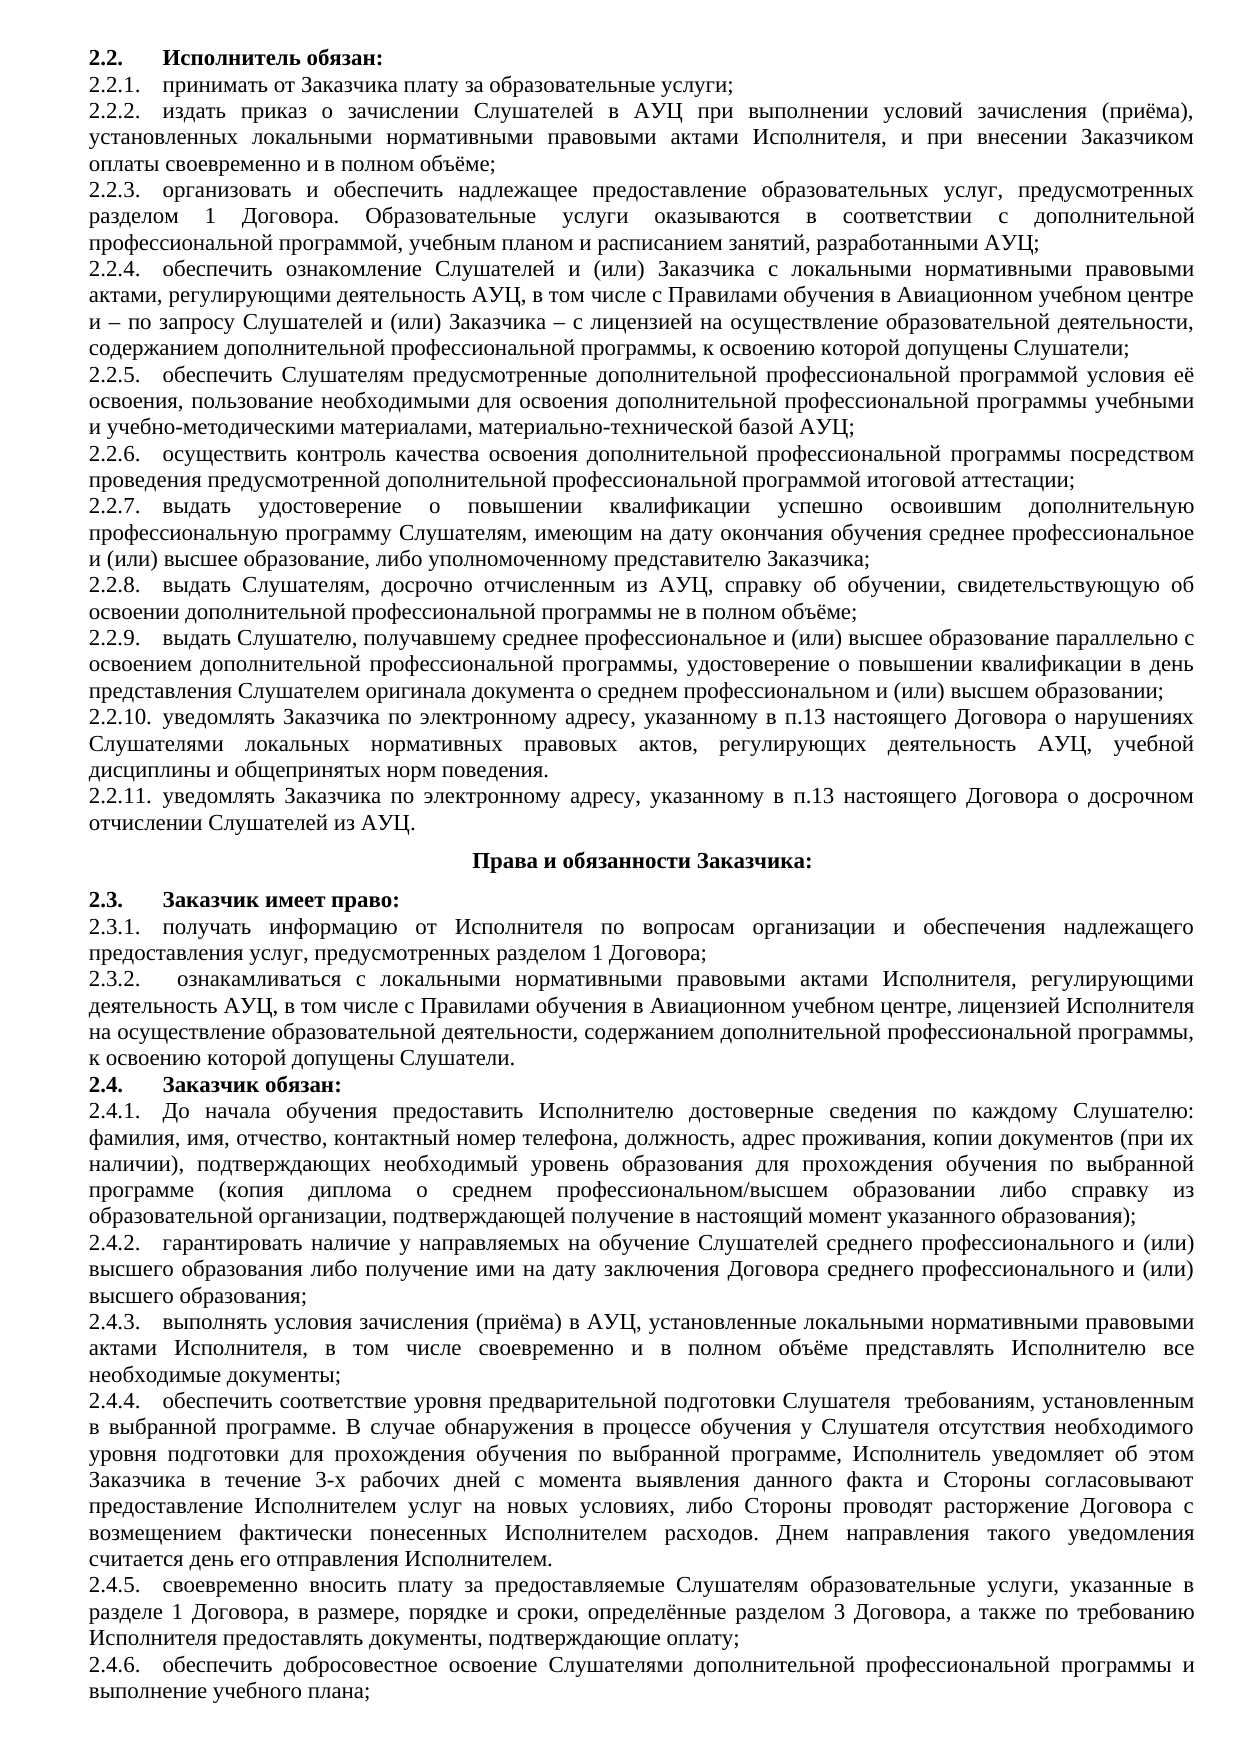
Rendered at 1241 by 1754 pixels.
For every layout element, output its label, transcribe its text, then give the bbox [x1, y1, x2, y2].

text 2.2.1. принимать от Заказчика плату за образовательные услуги; [89, 71, 1196, 97]
text 2.4.4. обеспечить соответствие уровня предварительной подготовки Слушателя требованиям, установленным в выбранной программе. В случае обнаружения в процессе обучения у Слушателя отсутствия необходимого уровня подготовки для прохождения обучения по выбранной программе, Исполнитель уведомляет об этом Заказчика в течение 3-х рабочих дней с момента выявления данного факта и Стороны согласовывают предоставление Исполнителем услуг на новых условиях, либо Стороны проводят расторжение Договора с возмещением фактически понесенных Исполнителем расходов. Днем направления такого уведомления считается день его отправления Исполнителем. [89, 1387, 1196, 1572]
text 2.4.1. До начала обучения предоставить Исполнителю достоверные сведения по каждому Слушателю: фамилия, имя, отчество, контактный номер телефона, должность, адрес проживания, копии документов (при их наличии), подтверждающих необходимый уровень образования для прохождения обучения по выбранной программе (копия диплома о среднем профессиональном/высшем образовании либо справку из образовательной организации, подтверждающей получение в настоящий момент указанного образования); [89, 1097, 1196, 1229]
text 2.3.1. получать информацию от Исполнителя по вопросам организации и обеспечения надлежащего предоставления услуг, предусмотренных разделом 1 Договора; [89, 913, 1196, 965]
text 2.2.6. осуществить контроль качества освоения дополнительной профессиональной программы посредством проведения предусмотренной дополнительной профессиональной программой итоговой аттестации; [89, 440, 1196, 492]
text 2.2.11. уведомлять Заказчика по электронному адресу, указанному в п.13 настоящего Договора о досрочном отчислении Слушателей из АУЦ. [89, 782, 1196, 835]
text 2.4.3. выполнять условия зачисления (приёма) в АУЦ, установленные локальными нормативными правовыми актами Исполнителя, в том числе своевременно и в полном объёме представлять Исполнителю все необходимые документы; [89, 1308, 1196, 1387]
text 2.2.9. выдать Слушателю, получавшему среднее профессиональное и (или) высшее образование параллельно с освоением дополнительной профессиональной программы, удостоверение о повышении квалификации в день представления Слушателем оригинала документа о среднем профессиональном и (или) высшем образовании; [89, 624, 1196, 703]
text 2.4.6. обеспечить добросовестное освоение Слушателями дополнительной профессиональной программы и выполнение учебного плана; [89, 1651, 1196, 1703]
text 2.4. Заказчик обязан: [89, 1071, 1196, 1097]
text 2.2.3. организовать и обеспечить надлежащее предоставление образовательных услуг, предусмотренных разделом 1 Договора. Образовательные услуги оказываются в соответствии с дополнительной профессиональной программой, учебным планом и расписанием занятий, разработанными АУЦ; [89, 176, 1196, 255]
text 2.2.8. выдать Слушателям, досрочно отчисленным из АУЦ, справку об обучении, свидетельствующую об освоении дополнительной профессиональной программы не в полном объёме; [89, 571, 1196, 624]
text 2.3.2. ознакамливаться с локальными нормативными правовыми актами Исполнителя, регулирующими деятельность АУЦ, в том числе с Правилами обучения в Авиационном учебном центре, лицензией Исполнителя на осуществление образовательной деятельности, содержанием дополнительной профессиональной программы, к освоению которой допущены Слушатели. [89, 965, 1196, 1071]
text 2.4.5. своевременно вносить плату за предоставляемые Слушателям образовательные услуги, указанные в разделе 1 Договора, в размере, порядке и сроки, определённые разделом 3 Договора, а также по требованию Исполнителя предоставлять документы, подтверждающие оплату; [89, 1572, 1196, 1651]
text 2.4.2. гарантировать наличие у направляемых на обучение Слушателей среднего профессионального и (или) высшего образования либо получение ими на дату заключения Договора среднего профессионального и (или) высшего образования; [89, 1229, 1196, 1308]
text 2.2.5. обеспечить Слушателям предусмотренные дополнительной профессиональной программой условия её освоения, пользование необходимыми для освоения дополнительной профессиональной программы учебными и учебно-методическими материалами, материально-технической базой АУЦ; [89, 361, 1196, 440]
text 2.2.10. уведомлять Заказчика по электронному адресу, указанному в п.13 настоящего Договора о нарушениях Слушателями локальных нормативных правовых актов, регулирующих деятельность АУЦ, учебной дисциплины и общепринятых норм поведения. [89, 703, 1196, 782]
text 2.2. Исполнитель обязан: [89, 44, 1196, 71]
text 2.2.2. издать приказ о зачислении Слушателей в АУЦ при выполнении условий зачисления (приёма), установленных локальными нормативными правовыми актами Исполнителя, и при внесении Заказчиком оплаты своевременно и в полном объёме; [89, 97, 1196, 176]
text 2.3. Заказчик имеет право: [89, 886, 1196, 913]
text 2.2.4. обеспечить ознакомление Слушателей и (или) Заказчика с локальными нормативными правовыми актами, регулирующими деятельность АУЦ, в том числе с Правилами обучения в Авиационном учебном центре и – по запросу Слушателей и (или) Заказчика – с лицензией на осуществление образовательной деятельности, содержанием дополнительной профессиональной программы, к освоению которой допущены Слушатели; [89, 255, 1196, 361]
text 2.2.7. выдать удостоверение о повышении квалификации успешно освоившим дополнительную профессиональную программу Слушателям, имеющим на дату окончания обучения среднее профессиональное и (или) высшее образование, либо уполномоченному представителю Заказчика; [89, 492, 1196, 571]
text Права и обязанности Заказчика: [89, 847, 1196, 874]
